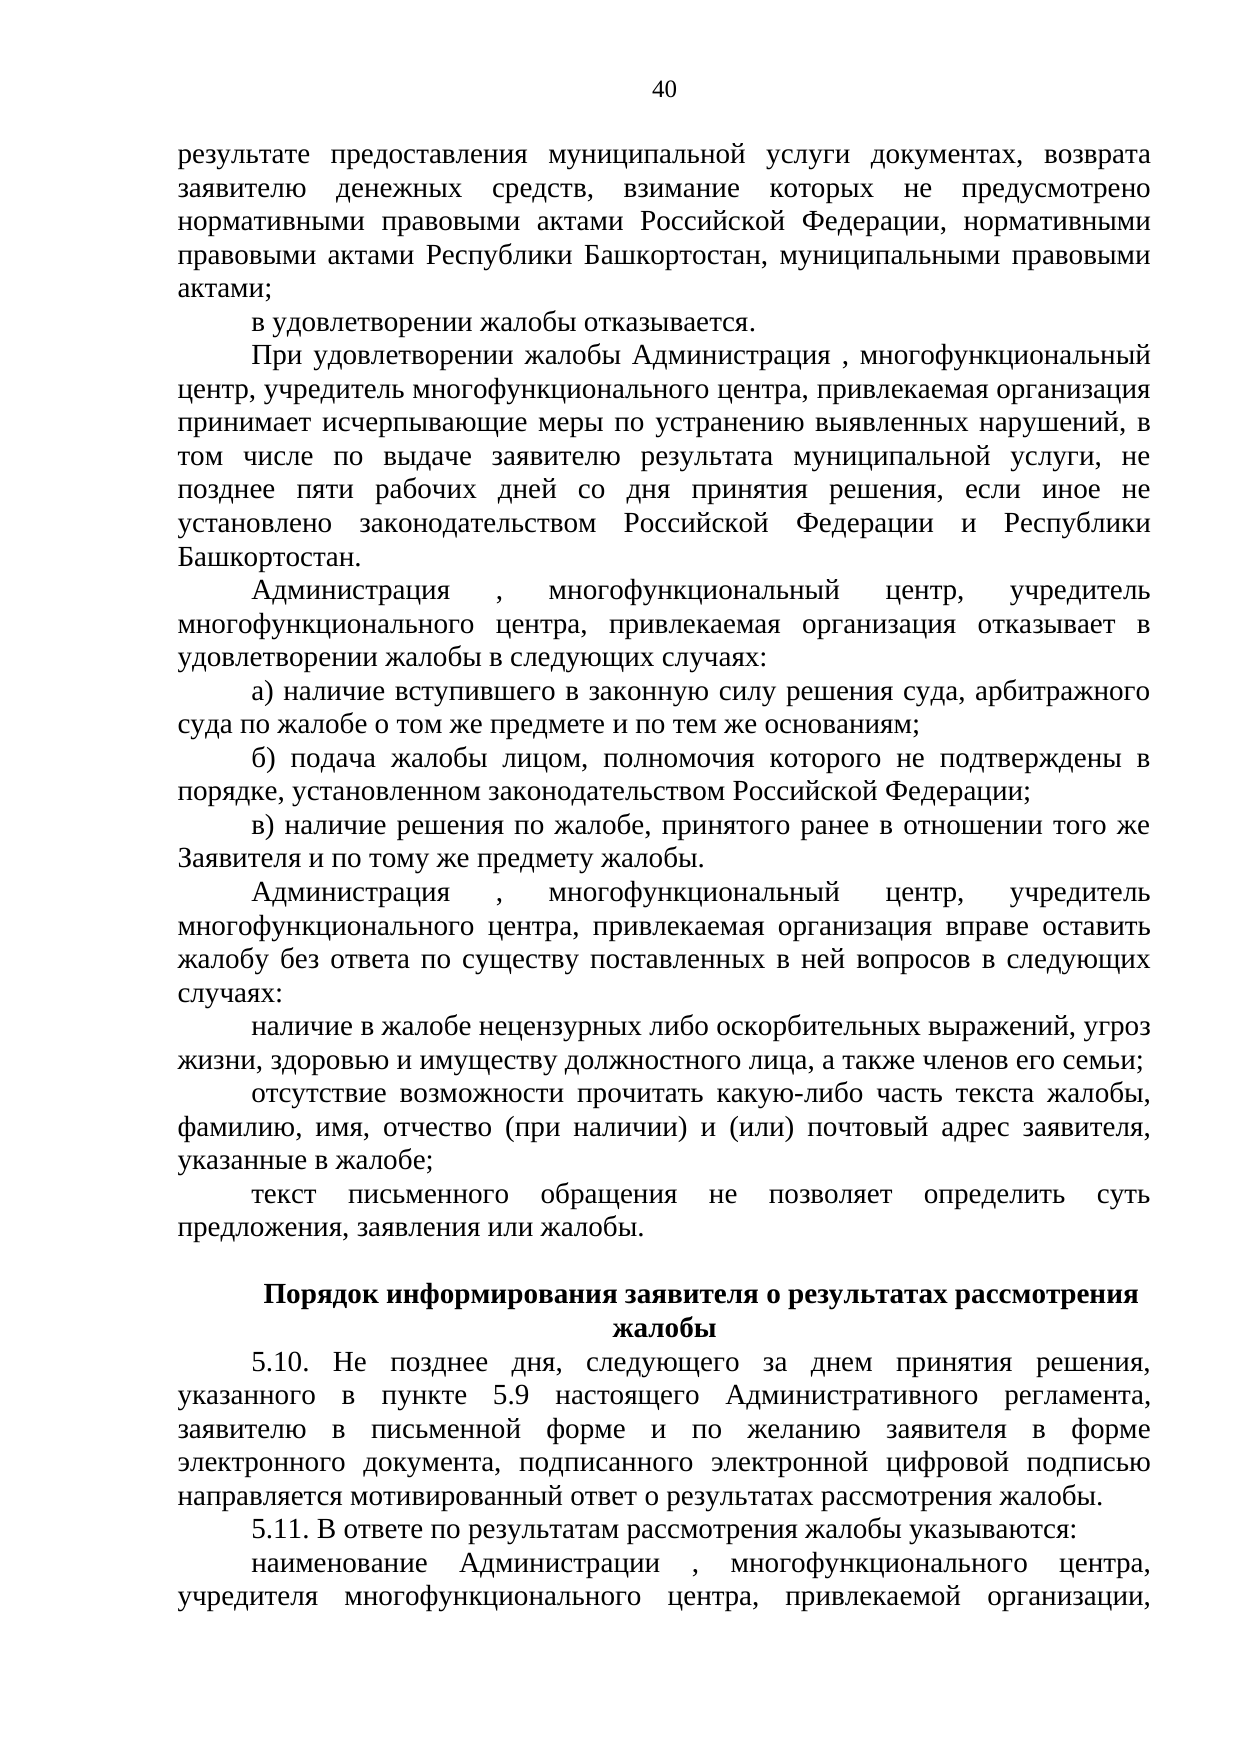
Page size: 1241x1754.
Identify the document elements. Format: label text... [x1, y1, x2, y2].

text в удовлетворении жалобы отказывается. [177, 304, 1152, 337]
text 5.10. Не позднее дня, следующего за днем принятия решения, указанного в пункте 5.9 настоящего Административного регламента, заявителю в письменной форме и по желанию заявителя в форме электронного документа, подписанного электронной цифровой подписью направляется мотивированный ответ о результатах рассмотрения жалобы. [177, 1344, 1152, 1511]
text отсутствие возможности прочитать какую-либо часть текста жалобы, фамилию, имя, отчество (при наличии) и (или) почтовый адрес заявителя, указанные в жалобе; [177, 1075, 1152, 1176]
text текст письменного обращения не позволяет определить суть предложения, заявления или жалобы. [177, 1176, 1152, 1243]
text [177, 1545, 1152, 1612]
text Администрация , многофункциональный центр, учредитель многофункционального центра, привлекаемая организация отказывает в удовлетворении жалобы в следующих случаях: [177, 572, 1152, 673]
text наличие в жалобе нецензурных либо оскорбительных выражений, угроз жизни, здоровью и имуществу должностного лица, а также членов его семьи; [177, 1008, 1152, 1075]
text а) наличие вступившего в законную силу решения суда, арбитражного суда по жалобе о том же предмете и по тем же основаниям; [177, 673, 1152, 740]
text Порядок информирования заявителя о результатах рассмотрения жалобы [177, 1277, 1152, 1344]
text 5.11. В ответе по результатам рассмотрения жалобы указываются: [177, 1511, 1152, 1545]
text Администрация , многофункциональный центр, учредитель многофункционального центра, привлекаемая организация вправе оставить жалобу без ответа по существу поставленных в ней вопросов в следующих случаях: [177, 874, 1152, 1008]
text в) наличие решения по жалобе, принятого ранее в отношении того же Заявителя и по тому же предмету жалобы. [177, 807, 1152, 874]
text б) подача жалобы лицом, полномочия которого не подтверждены в порядке, установленном законодательством Российской Федерации; [177, 740, 1152, 807]
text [177, 136, 1152, 304]
text При удовлетворении жалобы Администрация , многофункциональный центр, учредитель многофункционального центра, привлекаемая организация принимает исчерпывающие меры по устранению выявленных нарушений, в том числе по выдаче заявителю результата муниципальной услуги, не позднее пяти рабочих дней со дня принятия решения, если иное не установлено законодательством Российской Федерации и Республики Башкортостан. [177, 337, 1152, 572]
